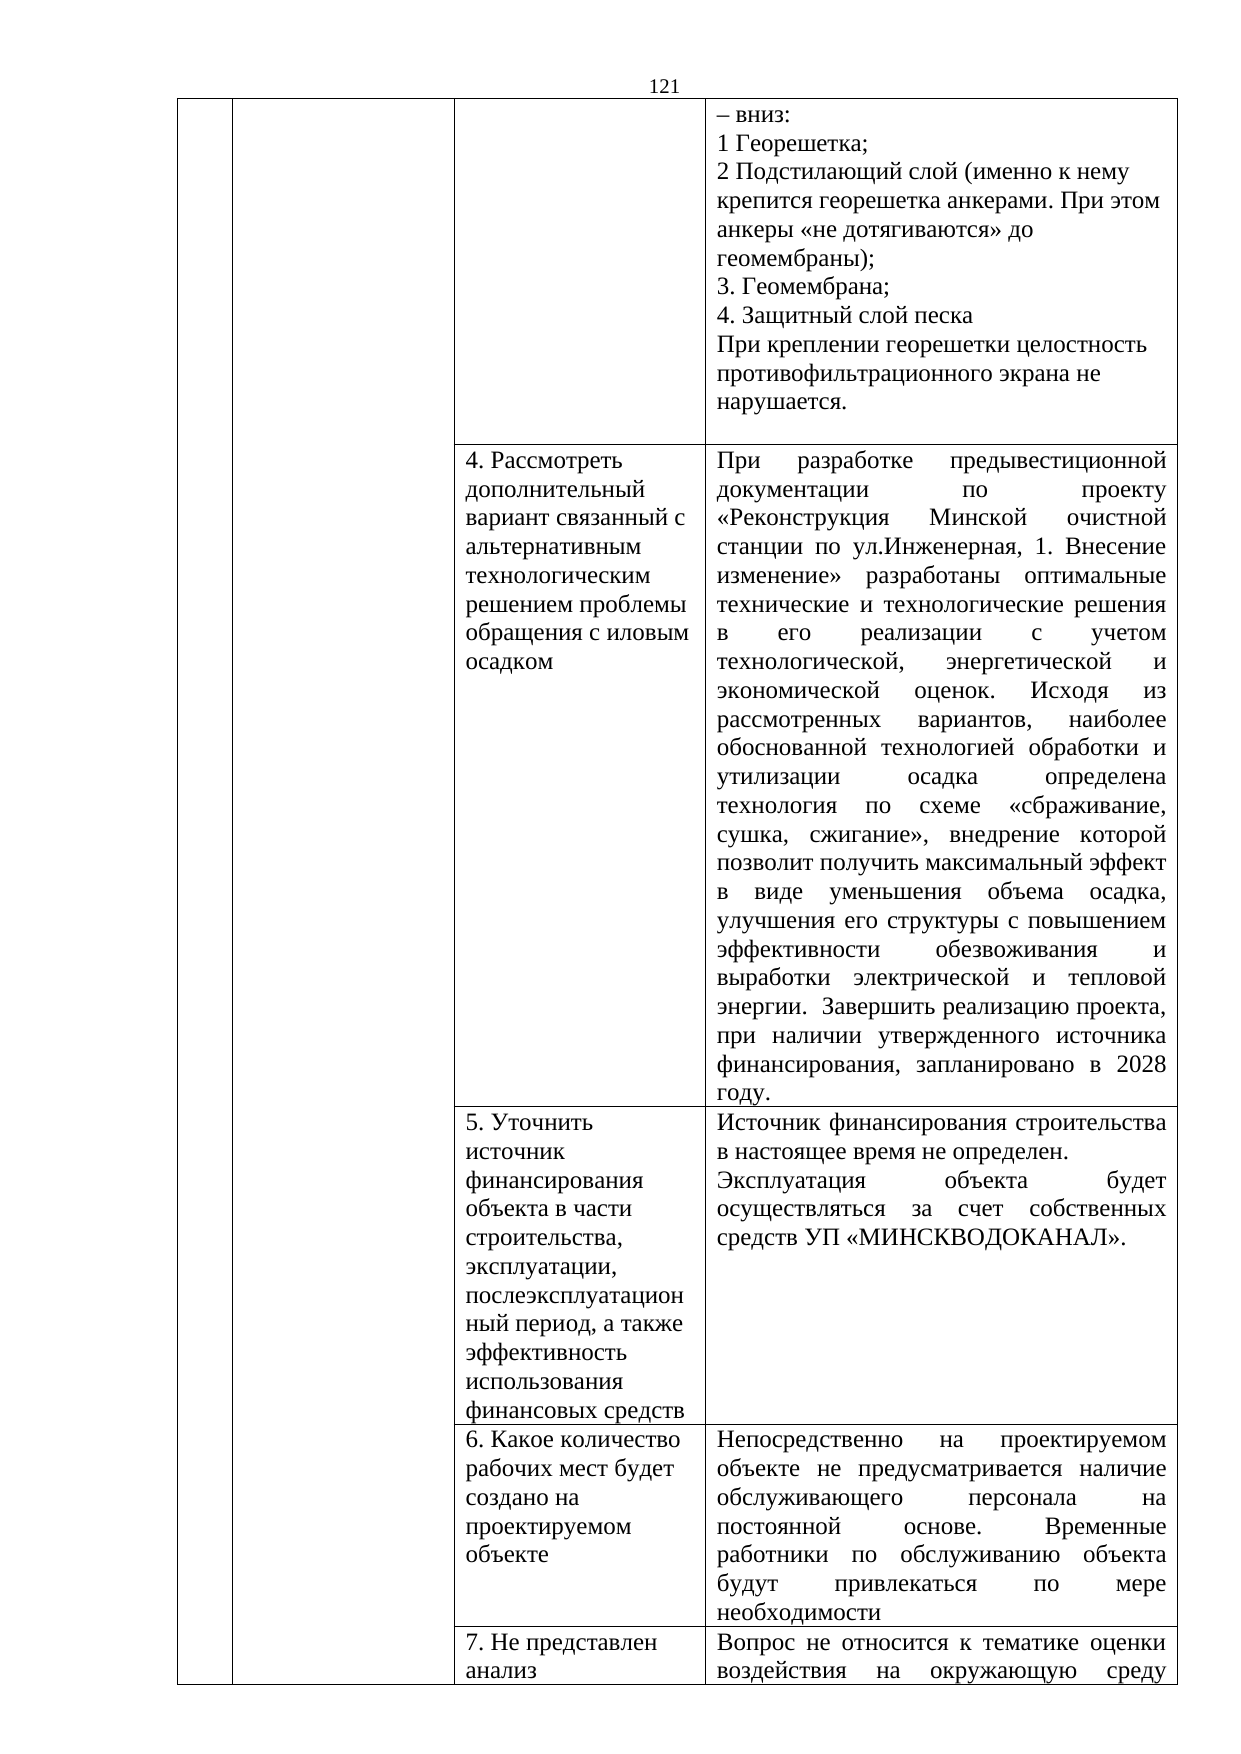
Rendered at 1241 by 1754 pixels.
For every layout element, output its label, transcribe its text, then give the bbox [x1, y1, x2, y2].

table_cell 4. Рассмотреть дополнительный вариант связанный с альтернативным технологическим решением проблемы обращения с иловым осадком [455, 445, 705, 1106]
table_cell Источник финансирования строительства в настоящее время не определен. Эксплуатация объекта будет осуществляться за счет собственных средств УП «МИНСКВОДОКАНАЛ». [706, 1107, 1177, 1423]
table_cell 5. Уточнить источник финансирования объекта в части строительства, эксплуатации, послеэксплуатационный период, а также эффективность использования финансовых средств [455, 1107, 705, 1423]
table_cell При разработке предывестиционной документации по проекту «Реконструкция Минской очистной станции по ул.Инженерная, 1. Внесение изменение» разработаны оптимальные технические и технологические решения в его реализации с учетом технологической, энергетической и экономической оценок. Исходя из рассмотренных вариантов, наиболее обоснованной технологией обработки и утилизации осадка определена технология по схеме «сбраживание, сушка, сжигание», внедрение которой позволит получить максимальный эффект в виде уменьшения объема осадка, улучшения его структуры с повышением эффективности обезвоживания и выработки электрической и тепловой энергии. Завершить реализацию проекта, при наличии утвержденного источника финансирования, запланировано в 2028 году. [706, 445, 1177, 1106]
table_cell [455, 99, 705, 444]
table_cell Непосредственно на проектируемом объекте не предусматривается наличие обслуживающего персонала на постоянной основе. Временные работники по обслуживанию объекта будут привлекаться по мере необходимости [706, 1425, 1177, 1626]
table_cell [706, 99, 1177, 444]
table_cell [706, 1627, 1177, 1684]
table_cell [455, 1627, 705, 1684]
table_cell 6. Какое количество рабочих мест будет создано на проектируемом объекте [455, 1425, 705, 1626]
